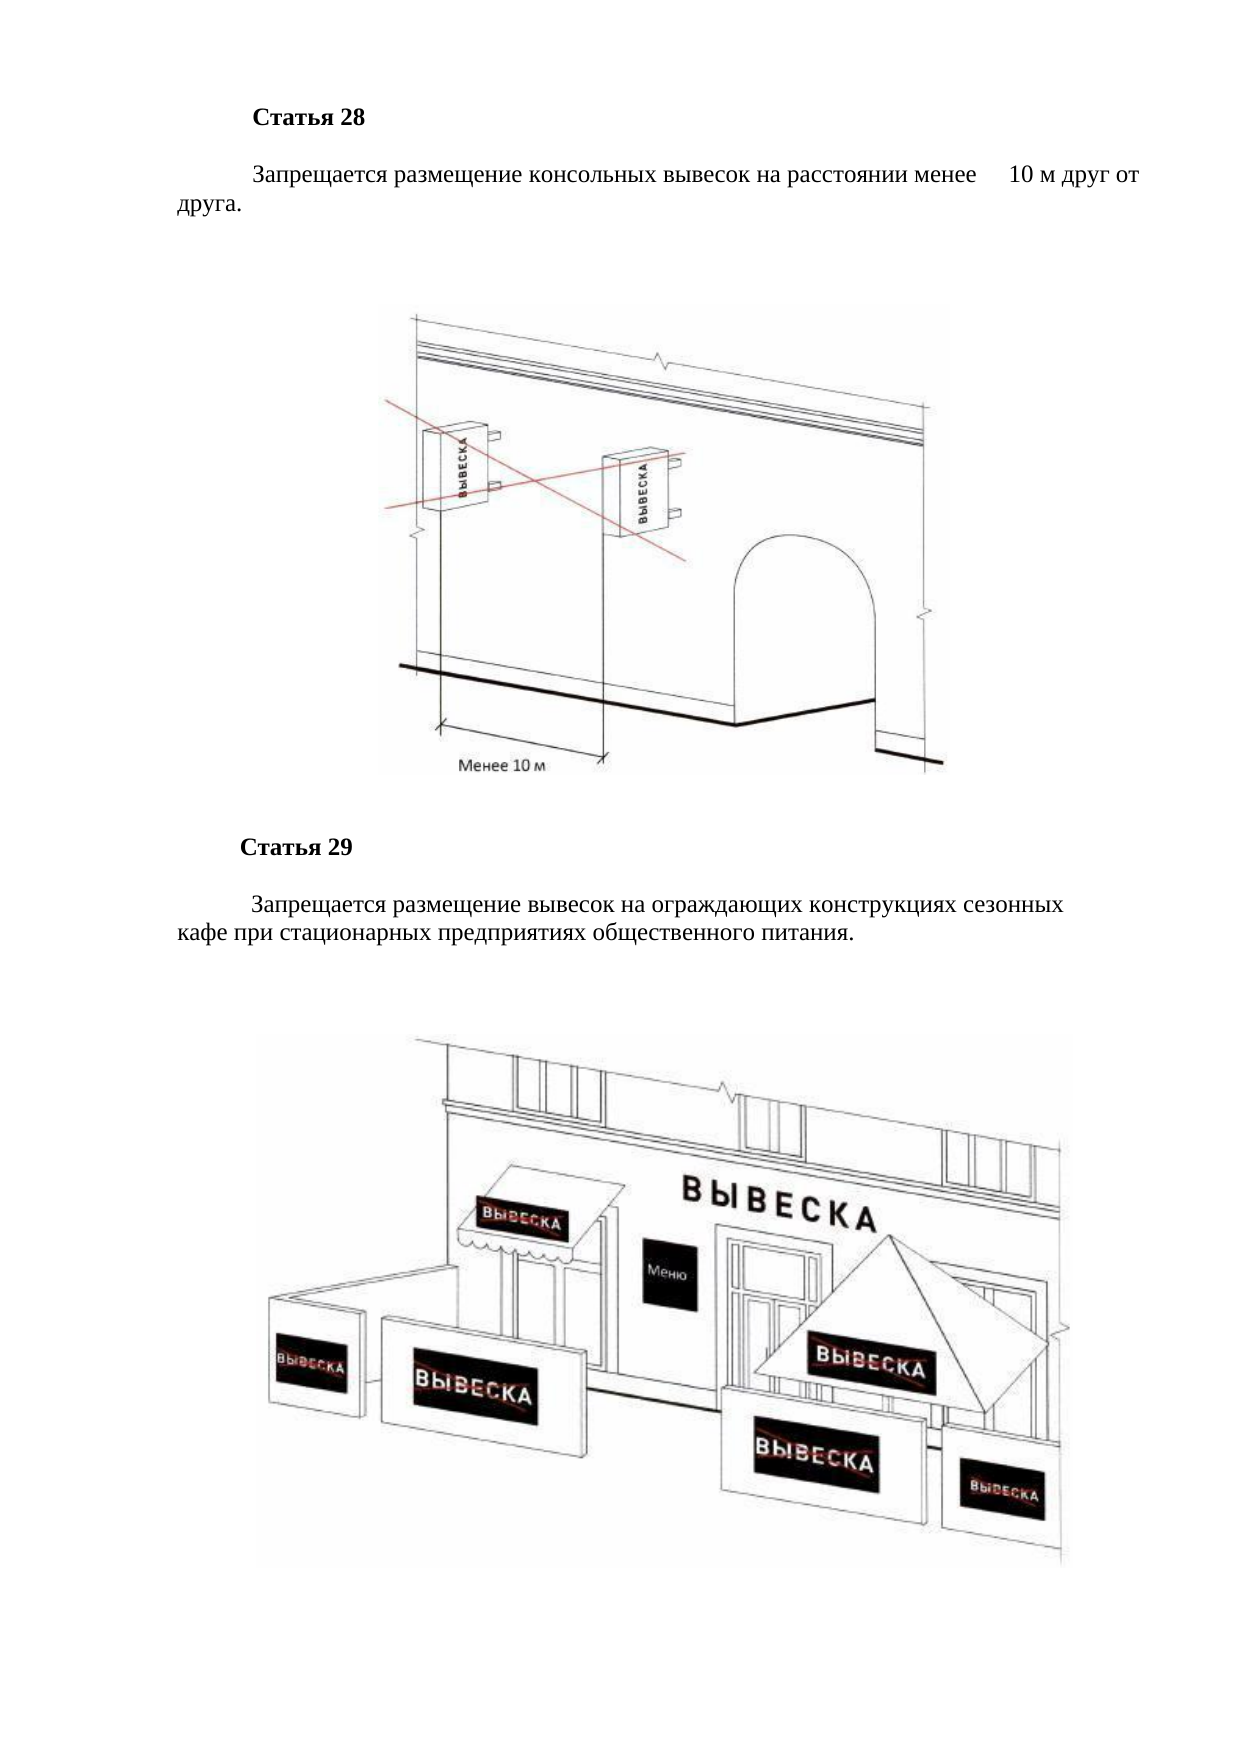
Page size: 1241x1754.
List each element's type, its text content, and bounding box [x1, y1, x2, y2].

text друга. [177, 188, 1150, 217]
text Статья 28 [252, 102, 1150, 131]
picture [256, 1034, 1073, 1568]
text Запрещается размещение консольных вывесок на расстоянии менее 10 м друг от [252, 159, 1150, 188]
text Статья 29 [239, 832, 1150, 861]
picture [378, 304, 951, 775]
text Запрещается размещение вывесок на ограждающих конструкциях сезонных кафе при стационарных предприятиях общественного питания. [177, 891, 1108, 946]
